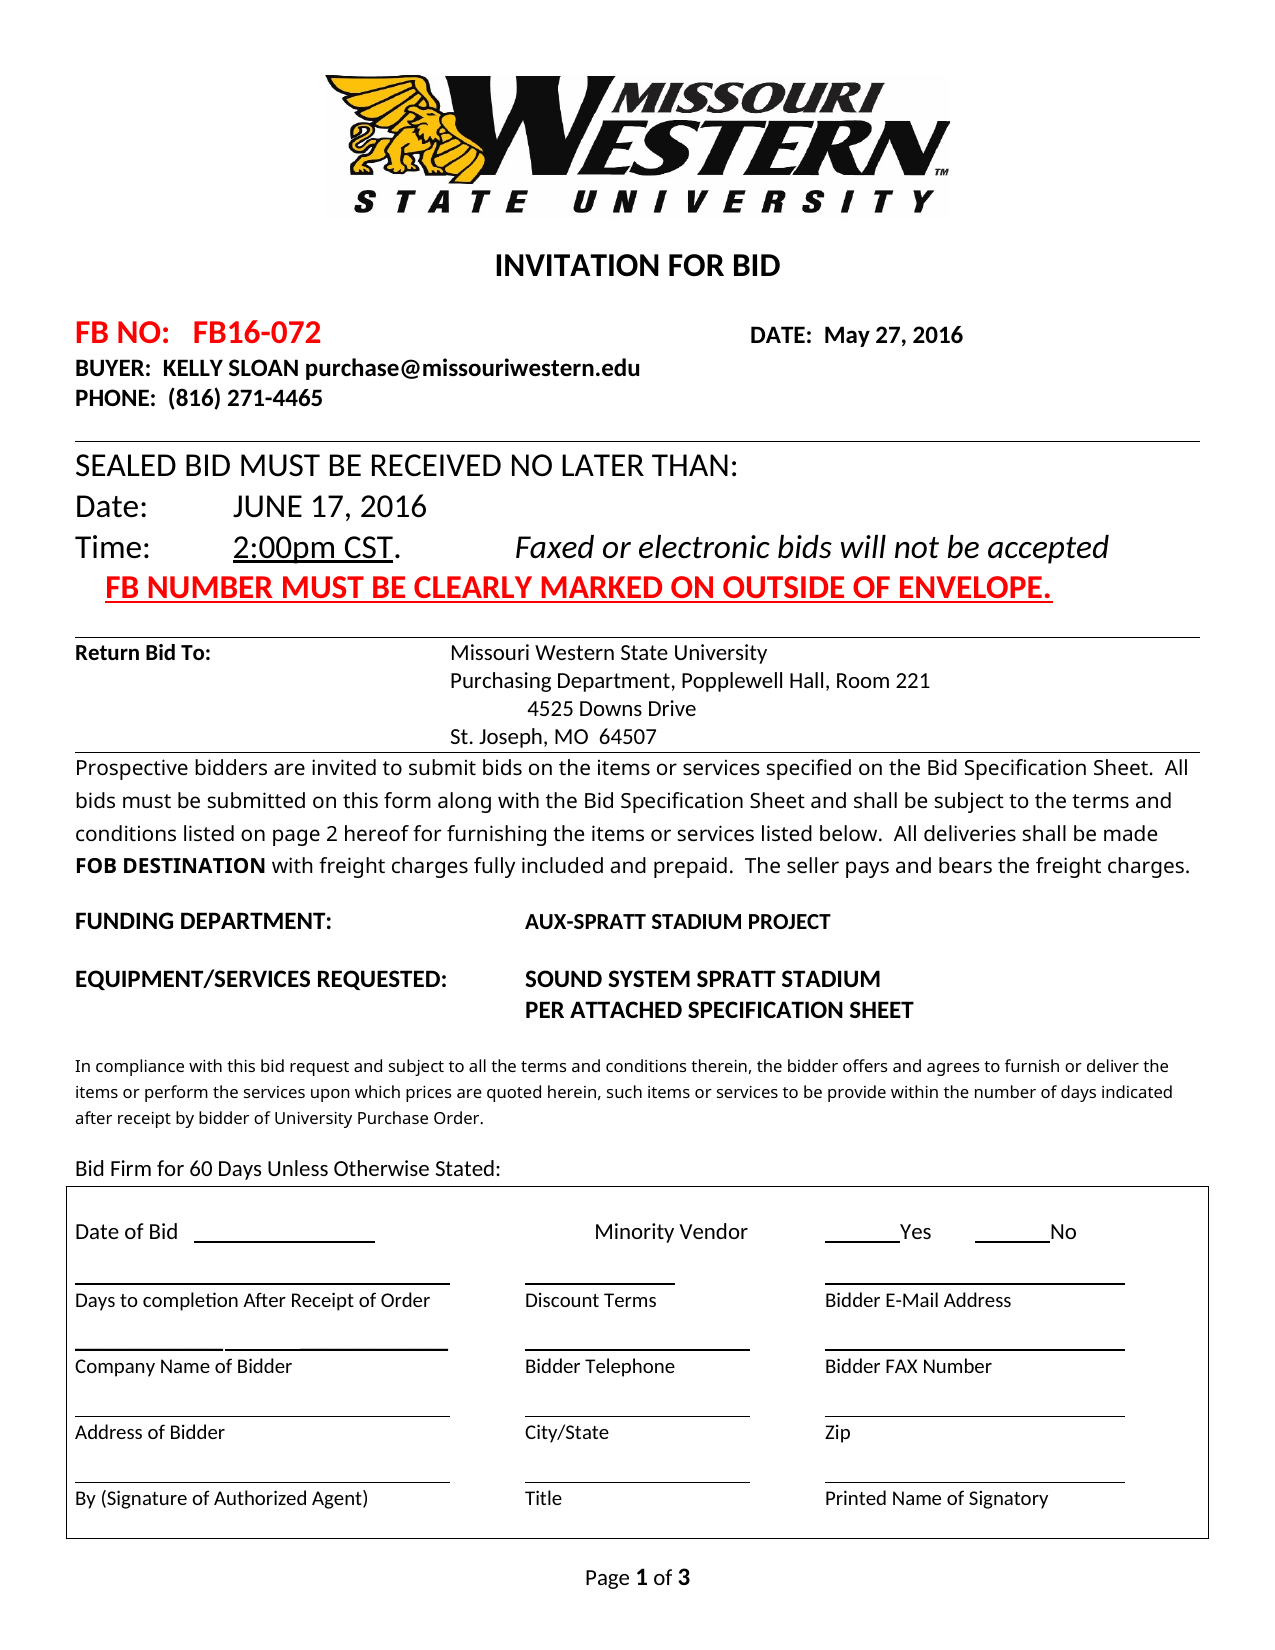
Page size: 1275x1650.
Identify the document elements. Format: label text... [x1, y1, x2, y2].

text In compliance with this bid request and subject to all the terms and conditions therein, the bidder offers and agrees to furnish or deliver the items or perform the services upon which prices are quoted herein, such items or services to be provide within the number of days indicated after receipt by bidder of University Purchase Order. [75, 1055, 1200, 1130]
text FB NUMBER MUST BE CLEARLY MARKED ON OUTSIDE OF ENVELOPE. [75, 566, 1200, 607]
text Prospective bidders are invited to submit bids on the items or services specified on the Bid Specification Sheet. All bids must be submitted on this form along with the Bid Specification Sheet and shall be subject to the terms and conditions listed on page 2 hereof for furnishing the items or services listed below. All deliveries shall be made FOB DESTINATION with freight charges fully included and prepaid. The seller pays and bears the freight charges. [75, 753, 1200, 880]
picture [325, 75, 951, 219]
text FUNDING DEPARTMENT: Aux-Spratt Stadium Project [75, 905, 1200, 935]
text PER ATTACHED SPECIFICATION SHEET [75, 994, 1200, 1024]
text Bid Firm for 60 Days Unless Otherwise Stated: [75, 1154, 1200, 1182]
text PHONE: (816) 271-4465 [75, 383, 1200, 413]
text St. Joseph, MO 64507 [75, 722, 1200, 752]
text FB NO: FB16-072 DATE: May 27, 2016 [75, 311, 1200, 352]
text Days to completion After Receipt of Order Discount Terms Bidder E-Mail Address [75, 1287, 1200, 1313]
text BUYER: KELLY SLOAN purchase@missouriwestern.edu [75, 352, 1200, 383]
text Return Bid To: Missouri Western State University [75, 638, 1200, 666]
text Time: 2:00pm CST. Faxed or electronic bids will not be accepted [75, 526, 1200, 566]
text Date of Bid Minority Vendor Yes No [75, 1217, 1200, 1245]
text _____________ _____________ [67, 1322, 1208, 1353]
text INVITATION FOR BID [75, 244, 1200, 284]
text SEALED BID MUST BE RECEIVED NO LATER THAN: [75, 442, 1200, 485]
text By (Signature of Authorized Agent) Title Printed Name of Signatory [67, 1482, 1208, 1538]
text Company Name of Bidder Bidder Telephone Bidder FAX Number [75, 1353, 1200, 1379]
text Purchasing Department, Popplewell Hall, Room 221 4525 Downs Drive [75, 666, 1200, 722]
text EQUIPMENT/SERVICES REQUESTED: SOUND SYSTEM SPRATT STADIUM [75, 963, 1200, 994]
text Date: JUNE 17, 2016 [75, 485, 1200, 526]
text Address of Bidder City/State Zip [75, 1419, 1200, 1445]
